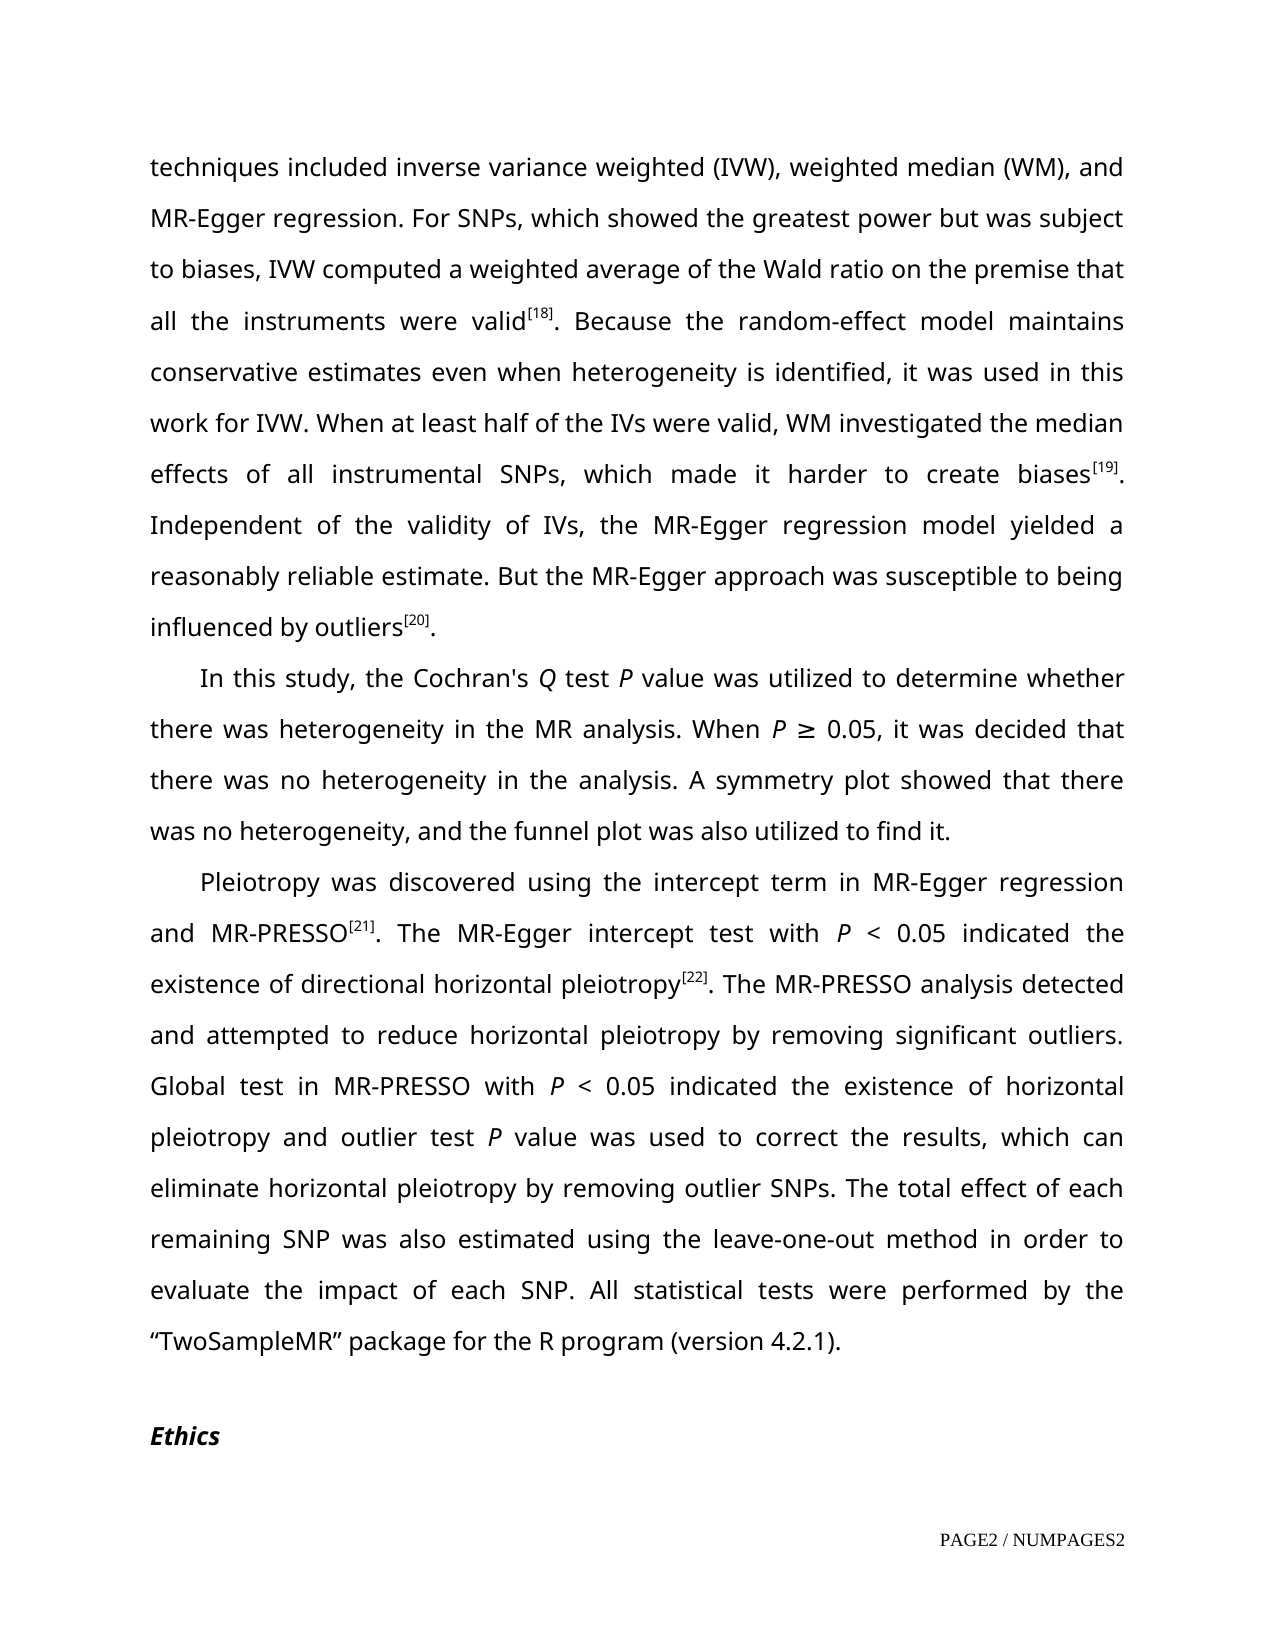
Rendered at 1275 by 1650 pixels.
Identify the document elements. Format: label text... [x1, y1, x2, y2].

text Ethics [150, 1418, 1125, 1452]
text In this study, the Cochran's Q test P value was utilized to determine whether there was heterogeneity in the MR analysis. When P ≥ 0.05, it was decided that there was no heterogeneity in the analysis. A symmetry plot showed that there was no heterogeneity, and the funnel plot was also utilized to find it. [150, 660, 1125, 848]
text Pleiotropy was discovered using the intercept term in MR-Egger regression and MR-PRESSO[21]. The MR-Egger intercept test with P < 0.05 indicated the existence of directional horizontal pleiotropy[22]. The MR-PRESSO analysis detected and attempted to reduce horizontal pleiotropy by removing significant outliers. Global test in MR-PRESSO with P < 0.05 indicated the existence of horizontal pleiotropy and outlier test P value was used to correct the results, which can eliminate horizontal pleiotropy by removing outlier SNPs. The total effect of each remaining SNP was also estimated using the leave-one-out method in order to evaluate the impact of each SNP. All statistical tests were performed by the “TwoSampleMR” package for the R program (version 4.2.1). [150, 864, 1125, 1358]
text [150, 150, 1125, 643]
